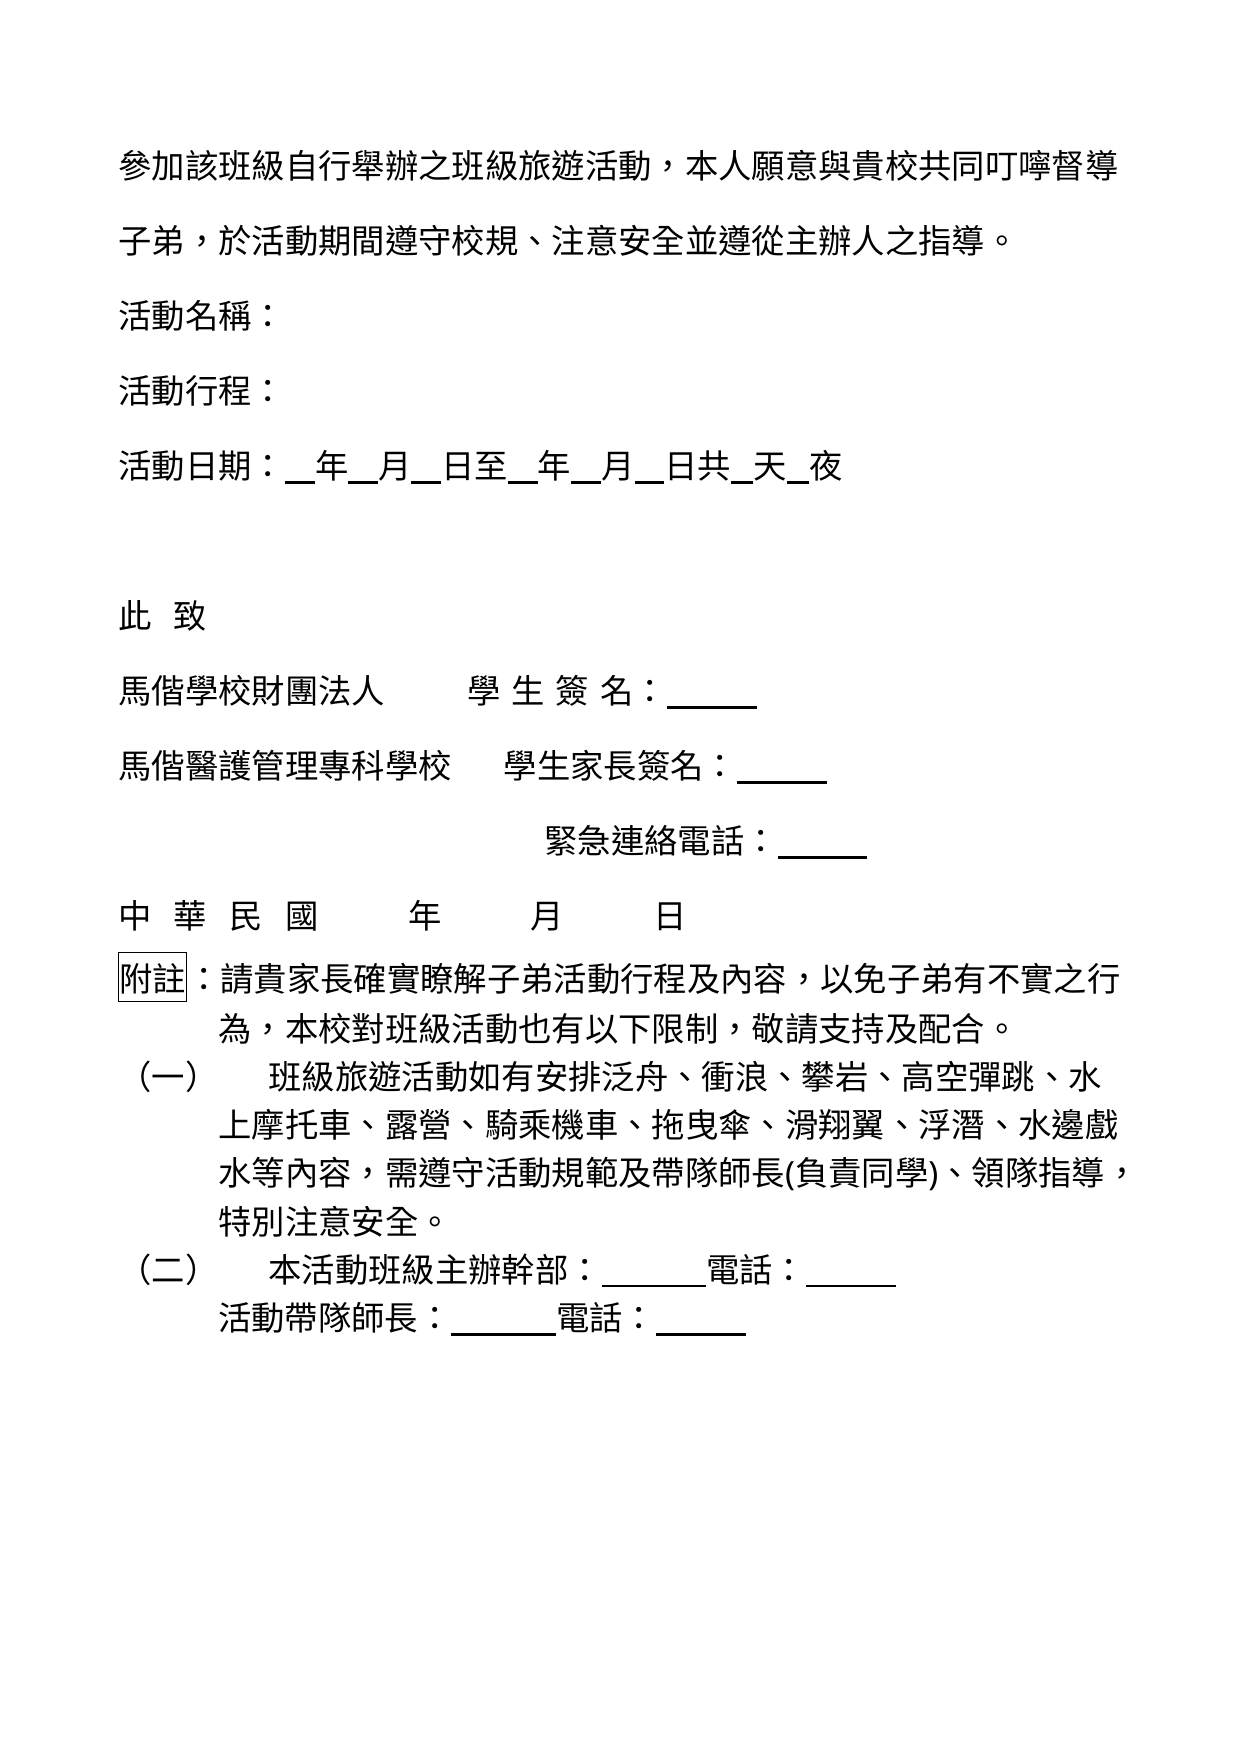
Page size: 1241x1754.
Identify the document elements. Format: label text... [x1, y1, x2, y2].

text 活動行程： [118, 352, 1122, 427]
text 此 致 [118, 577, 1122, 652]
text 中 華 民 國 年 月 日 [118, 877, 1122, 952]
text 馬偕醫護管理專科學校 學生家長簽名： [118, 727, 1122, 802]
list 本活動班級主辦幹部： 電話： [118, 1244, 1122, 1292]
text 活動日期： 年 月 日至 年 月 日共 天 夜 [118, 427, 1122, 502]
text 活動名稱： [118, 277, 1122, 352]
text 馬偕學校財團法人 學生簽名： [118, 652, 1122, 727]
text 附註：請貴家長確實瞭解子弟活動行程及內容，以免子弟有不實之行為，本校對班級活動也有以下限制，敬請支持及配合。 [118, 952, 1122, 1051]
text 緊急連絡電話： [118, 802, 1122, 877]
text 活動帶隊師長： 電話： [218, 1292, 1122, 1340]
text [118, 127, 1122, 277]
list 班級旅遊活動如有安排泛舟、衝浪、攀岩、高空彈跳、水上摩托車、露營、騎乘機車、拖曳傘、滑翔翼、浮潛、水邊戲水等內容，需遵守活動規範及帶隊師長(負責同學)、領隊指導，特別注意安全。 [118, 1051, 1122, 1244]
